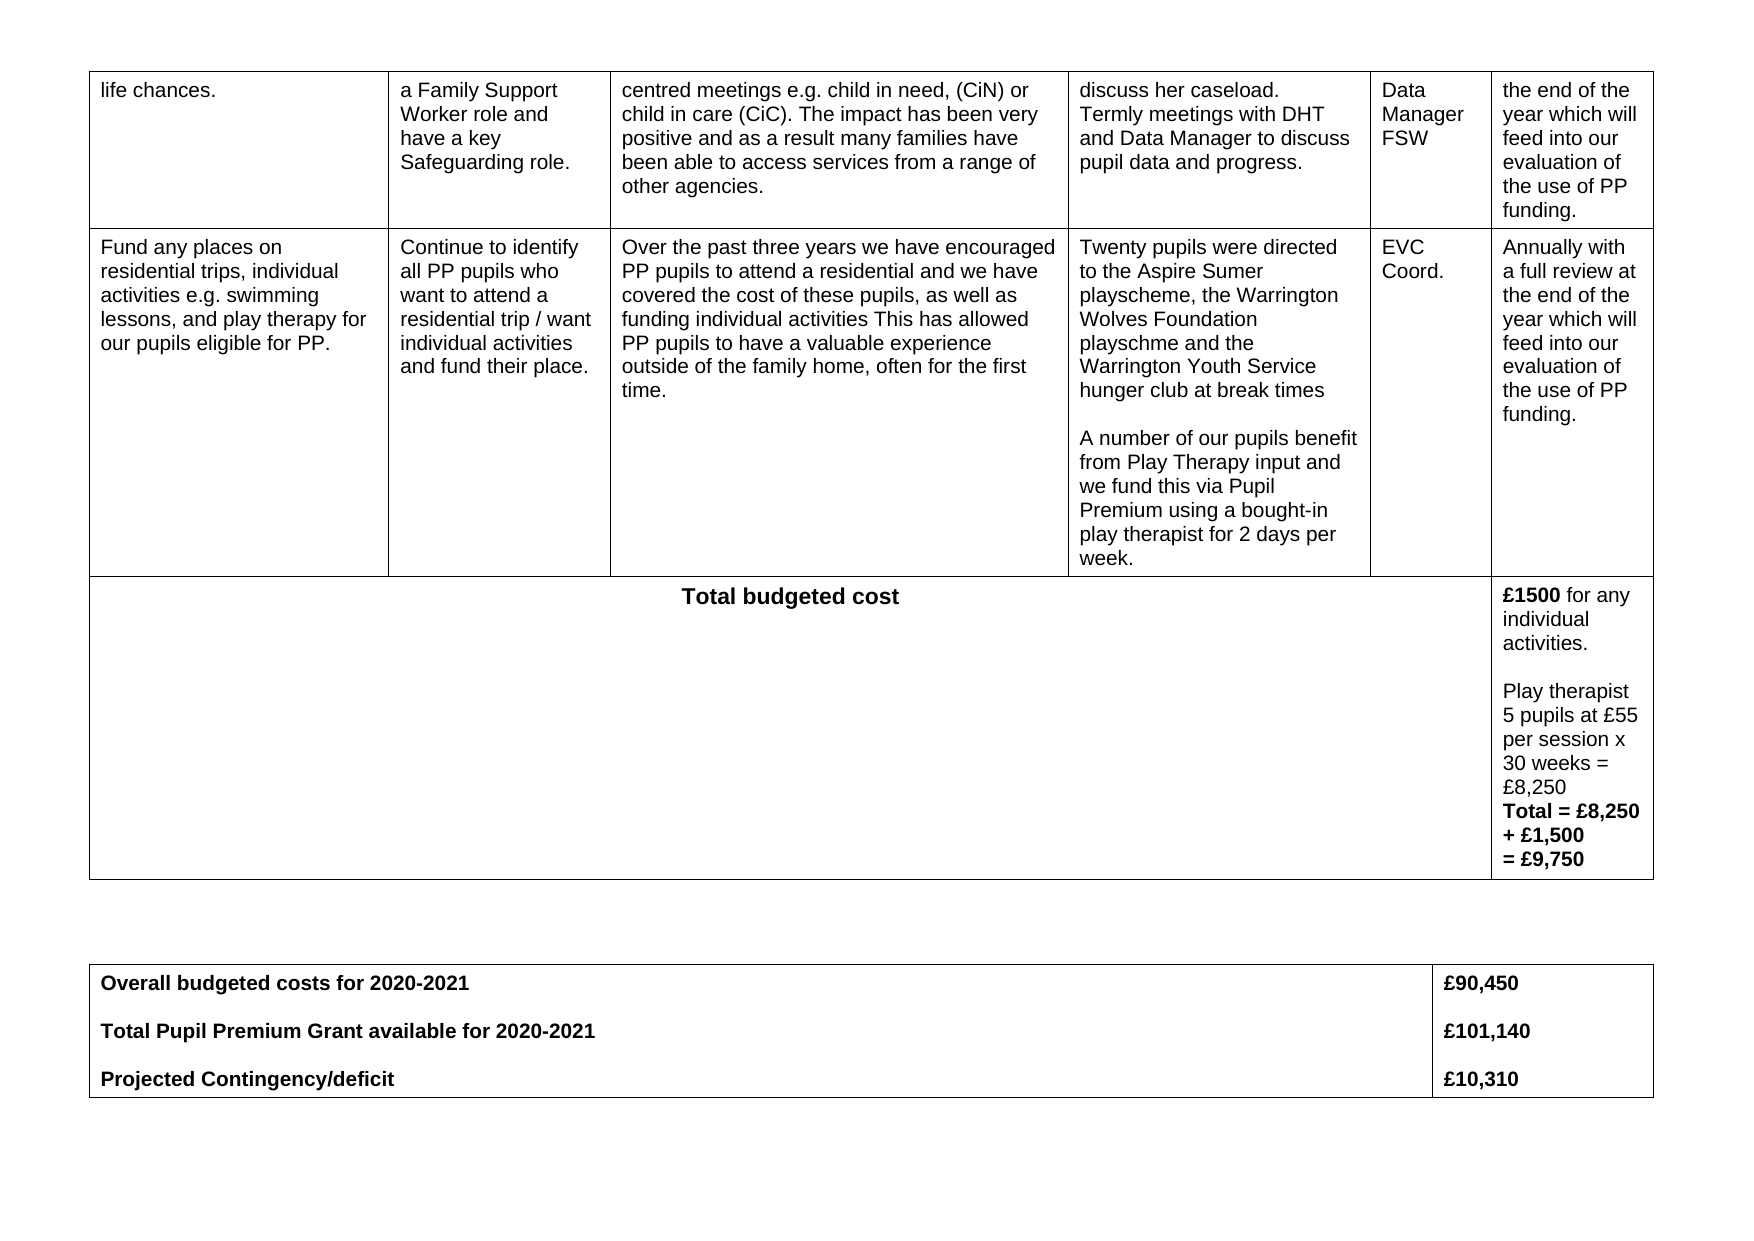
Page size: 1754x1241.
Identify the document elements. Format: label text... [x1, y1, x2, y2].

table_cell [389, 72, 610, 227]
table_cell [1492, 72, 1653, 227]
table_header £90,450 £101,140 £10,310 [1433, 965, 1653, 1097]
table_cell £1500 for any individual activities. Play therapist 5 pupils at £55 per session x 30 weeks = £8,250 Total = £8,250 + £1,500 = £9,750 [1492, 577, 1653, 879]
table_header Overall budgeted costs for 2020-2021 Total Pupil Premium Grant available for 2020-2021 Projected Contingency/deficit [90, 965, 1432, 1097]
table_cell Continue to identify all PP pupils who want to attend a residential trip / want individual activities and fund their place. [389, 229, 610, 576]
table_cell Annually with a full review at the end of the year which will feed into our evaluation of the use of PP funding. [1492, 229, 1653, 576]
table_cell EVC Coord. [1371, 229, 1491, 576]
table_cell Over the past three years we have encouraged PP pupils to attend a residential and we have covered the cost of these pupils, as well as funding individual activities This has allowed PP pupils to have a valuable experience outside of the family home, often for the first time. [611, 229, 1068, 576]
table_cell Total budgeted cost [90, 577, 1491, 879]
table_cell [611, 72, 1068, 227]
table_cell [90, 72, 388, 227]
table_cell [1371, 72, 1491, 227]
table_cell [1069, 72, 1370, 227]
table_cell Fund any places on residential trips, individual activities e.g. swimming lessons, and play therapy for our pupils eligible for PP. [90, 229, 388, 576]
table_cell Twenty pupils were directed to the Aspire Sumer playscheme, the Warrington Wolves Foundation playschme and the Warrington Youth Service hunger club at break times A number of our pupils benefit from Play Therapy input and we fund this via Pupil Premium using a bought-in play therapist for 2 days per week. [1069, 229, 1370, 576]
